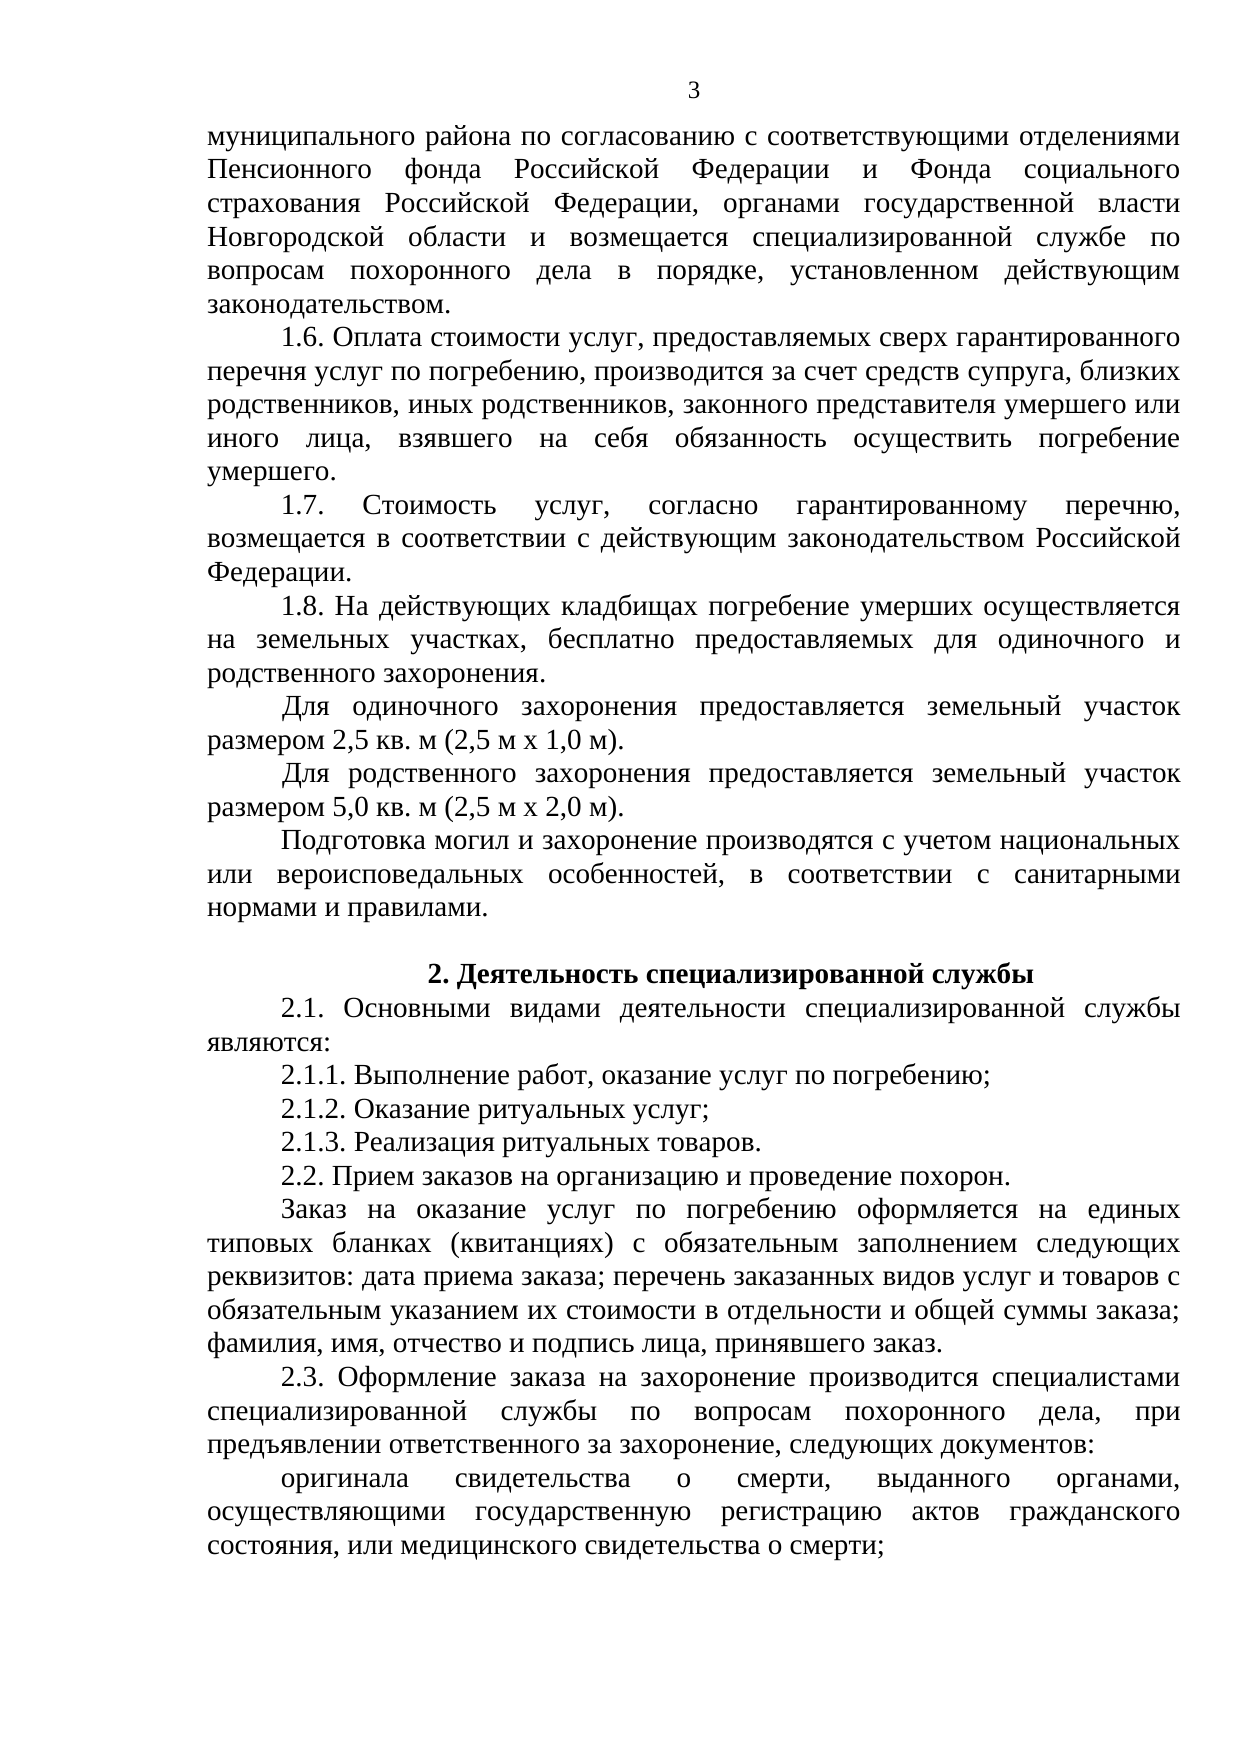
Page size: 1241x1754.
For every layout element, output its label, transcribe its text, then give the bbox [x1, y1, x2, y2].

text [207, 118, 1181, 319]
text 2.1.2. Оказание ритуальных услуг; [207, 1091, 1181, 1124]
text Для одиночного захоронения предоставляется земельный участок размером ( x ). [207, 688, 1181, 755]
text 1.8. На действующих кладбищах погребение умерших осуществляется на земельных участках, бесплатно предоставляемых для одиночного и родственного захоронения. [207, 588, 1181, 688]
text 1.7. Стоимость услуг, согласно гарантированному перечню, возмещается в соответствии с действующим законодательством Российской Федерации. [207, 487, 1181, 588]
text Подготовка могил и захоронение производятся с учетом национальных или вероисповедальных особенностей, в соответствии с санитарными нормами и правилами. [207, 822, 1181, 923]
text 2.3. Оформление заказа на захоронение производится специалистами специализированной службы по вопросам похоронного дела, при предъявлении ответственного за захоронение, следующих документов: [207, 1359, 1181, 1460]
text 2.1. Основными видами деятельности специализированной службы являются: [207, 990, 1181, 1057]
text Для родственного захоронения предоставляется земельный участок размером ( x ). [207, 755, 1181, 822]
text 2. Деятельность специализированной службы [207, 957, 1181, 990]
text 1.6. Оплата стоимости услуг, предоставляемых сверх гарантированного перечня услуг по погребению, производится за счет средств супруга, близких родственников, иных родственников, законного представителя умершего или иного лица, взявшего на себя обязанность осуществить погребение умершего. [207, 319, 1181, 487]
text 2.2. Прием заказов на организацию и проведение похорон. [207, 1158, 1181, 1191]
text 2.1.1. Выполнение работ, оказание услуг по погребению; [207, 1057, 1181, 1091]
text Заказ на оказание услуг по погребению оформляется на единых типовых бланках (квитанциях) с обязательным заполнением следующих реквизитов: дата приема заказа; перечень заказанных видов услуг и товаров с обязательным указанием их стоимости в отдельности и общей суммы заказа; фамилия, имя, отчество и подпись лица, принявшего заказ. [207, 1191, 1181, 1359]
text оригинала свидетельства о смерти, выданного органами, осуществляющими государственную регистрацию актов гражданского состояния, или медицинского свидетельства о смерти; [207, 1460, 1181, 1560]
text 2.1.3. Реализация ритуальных товаров. [207, 1124, 1181, 1158]
